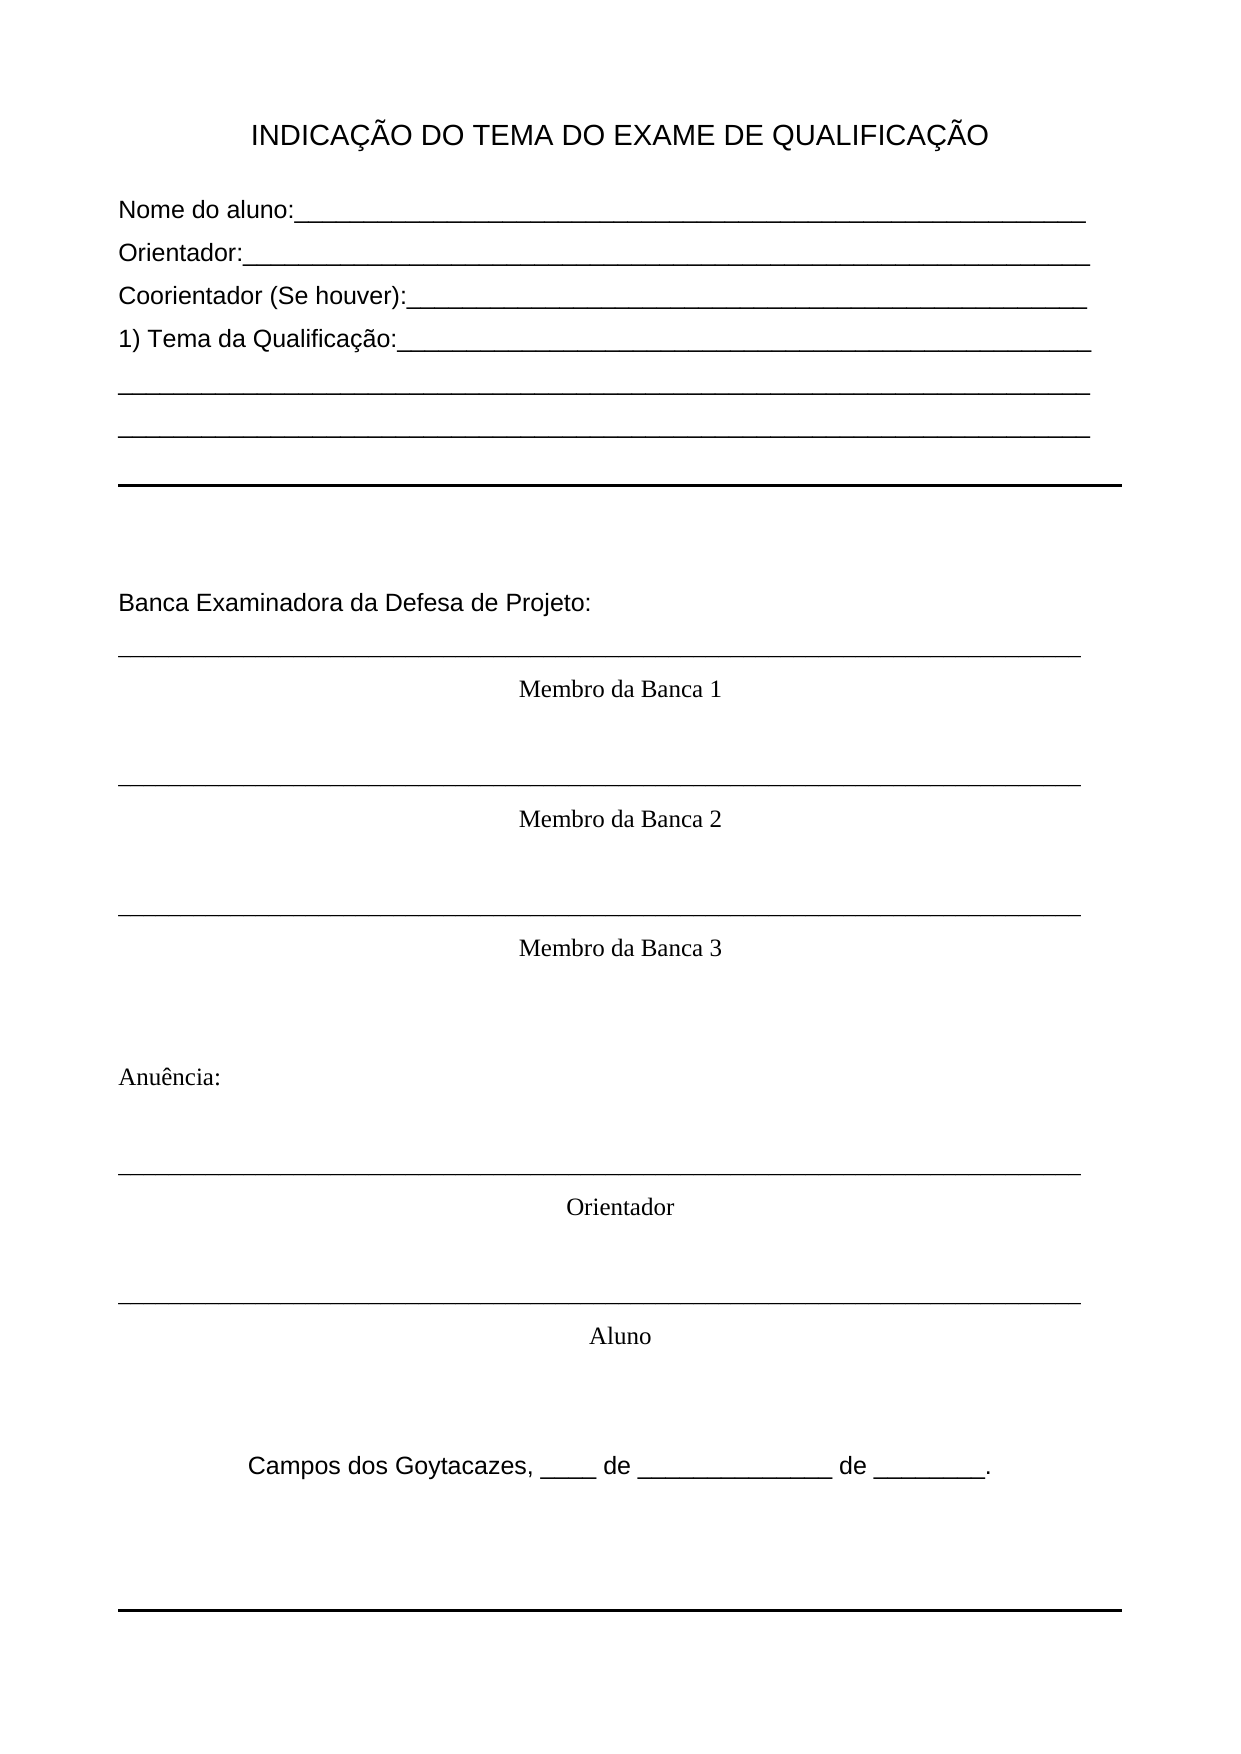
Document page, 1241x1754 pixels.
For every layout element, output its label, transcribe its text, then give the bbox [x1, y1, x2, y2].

text _____________________________________________________________________________ [118, 1149, 1122, 1177]
text Coorientador (Se houver):_________________________________________________ [118, 281, 1122, 310]
text Campos dos Goytacazes, ____ de ______________ de ________. [118, 1451, 1122, 1479]
text ______________________________________________________________________ [118, 410, 1122, 439]
text Aluno [118, 1321, 1122, 1350]
text Membro da Banca 3 [118, 933, 1122, 962]
subtitle INDICAÇÃO DO TEMA DO EXAME DE QUALIFICAÇÃO [118, 118, 1122, 152]
text Anuência: [118, 1062, 1122, 1091]
text Nome do aluno:_________________________________________________________ [118, 195, 1122, 223]
text _____________________________________________________________________________ [118, 761, 1122, 789]
text Membro da Banca 2 [118, 804, 1122, 832]
text _____________________________________________________________________________ [118, 631, 1122, 660]
text 1) Tema da Qualificação:__________________________________________________ [118, 324, 1122, 353]
text Orientador:_____________________________________________________________ [118, 238, 1122, 267]
text Orientador [118, 1192, 1122, 1221]
text Banca Examinadora da Defesa de Projeto: [118, 588, 1122, 617]
text ______________________________________________________________________ [118, 367, 1122, 396]
text _____________________________________________________________________________ [118, 1278, 1122, 1307]
text _____________________________________________________________________________ [118, 890, 1122, 919]
text Membro da Banca 1 [118, 674, 1122, 703]
